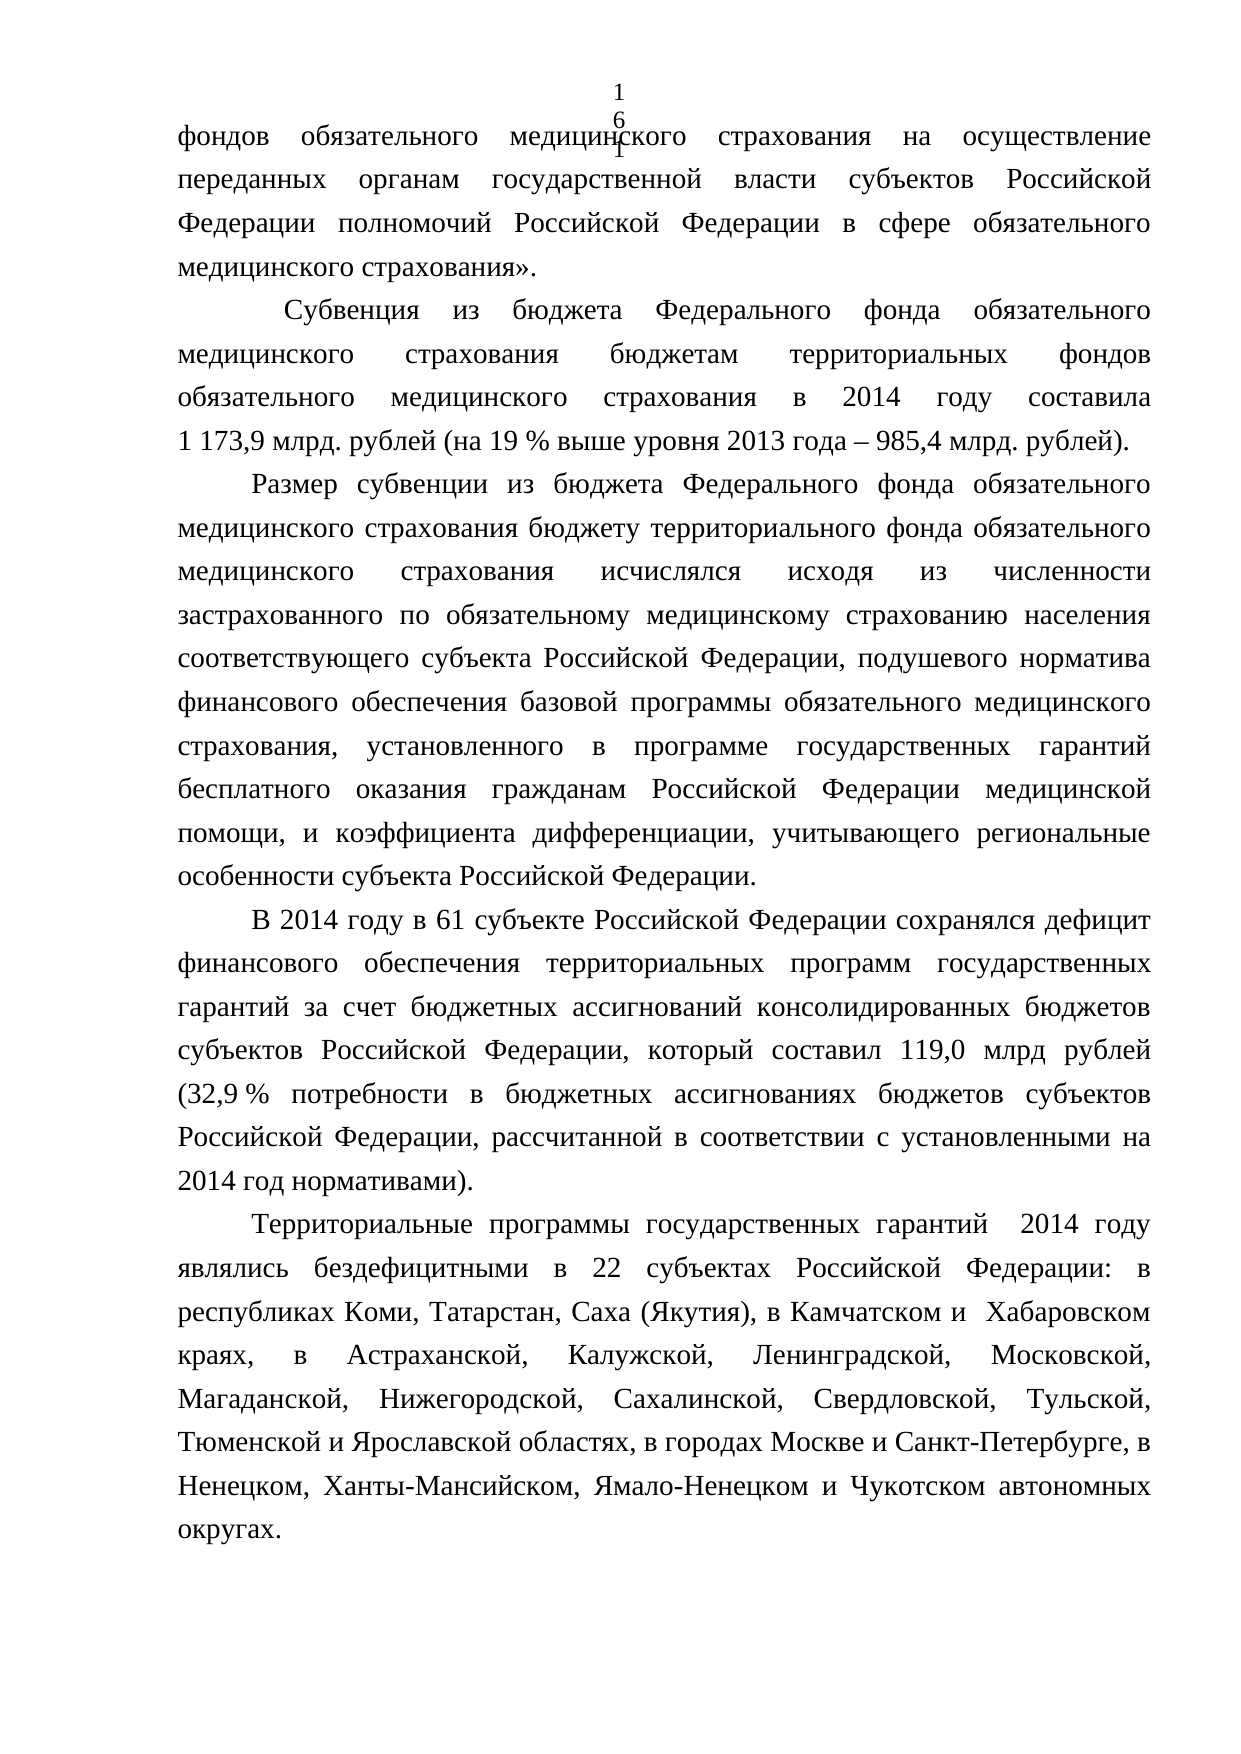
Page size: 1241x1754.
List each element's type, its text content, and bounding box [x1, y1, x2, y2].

text Территориальные программы государственных гарантий 2014 году являлись бездефицитными в 22 субъектах Российской Федерации: в республиках Коми, Татарстан, Саха (Якутия), в Камчатском и Хабаровском краях, в Астраханской, Калужской, Ленинградской, Московской, Магаданской, Нижегородской, Сахалинской, Свердловской, Тульской, Тюменской и Ярославской областях, в городах Москве и Санкт-Петербурге, в Ненецком, Ханты-Мансийском, Ямало-Ненецком и Чукотском автономных округах. [177, 1207, 1152, 1610]
text В 2014 году в 61 субъекте Российской Федерации сохранялся дефицит финансового обеспечения территориальных программ государственных гарантий за счет бюджетных ассигнований консолидированных бюджетов субъектов Российской Федерации, который составил 119,0 млрд рублей (32,9 % потребности в бюджетных ассигнованиях бюджетов субъектов Российской Федерации, рассчитанной в соответствии с установленными на 2014 год нормативами). [177, 902, 1152, 1197]
text Размер субвенции из бюджета Федерального фонда обязательного медицинского страхования бюджету территориального фонда обязательного медицинского страхования исчислялся исходя из численности застрахованного по обязательному медицинскому страхованию населения соответствующего субъекта Российской Федерации, подушевого норматива финансового обеспечения базовой программы обязательного медицинского страхования, установленного в программе государственных гарантий бесплатного оказания гражданам Российской Федерации медицинской помощи, и коэффициента дифференциации, учитывающего региональные особенности субъекта Российской Федерации. [177, 466, 1152, 892]
text Субвенция из бюджета Федерального фонда обязательного медицинского страхования бюджетам территориальных фондов обязательного медицинского страхования в 2014 году составила 1 173,9 млрд. рублей (на 19 % выше уровня 2013 года – 985,4 млрд. рублей). [177, 292, 1152, 456]
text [177, 118, 1152, 282]
